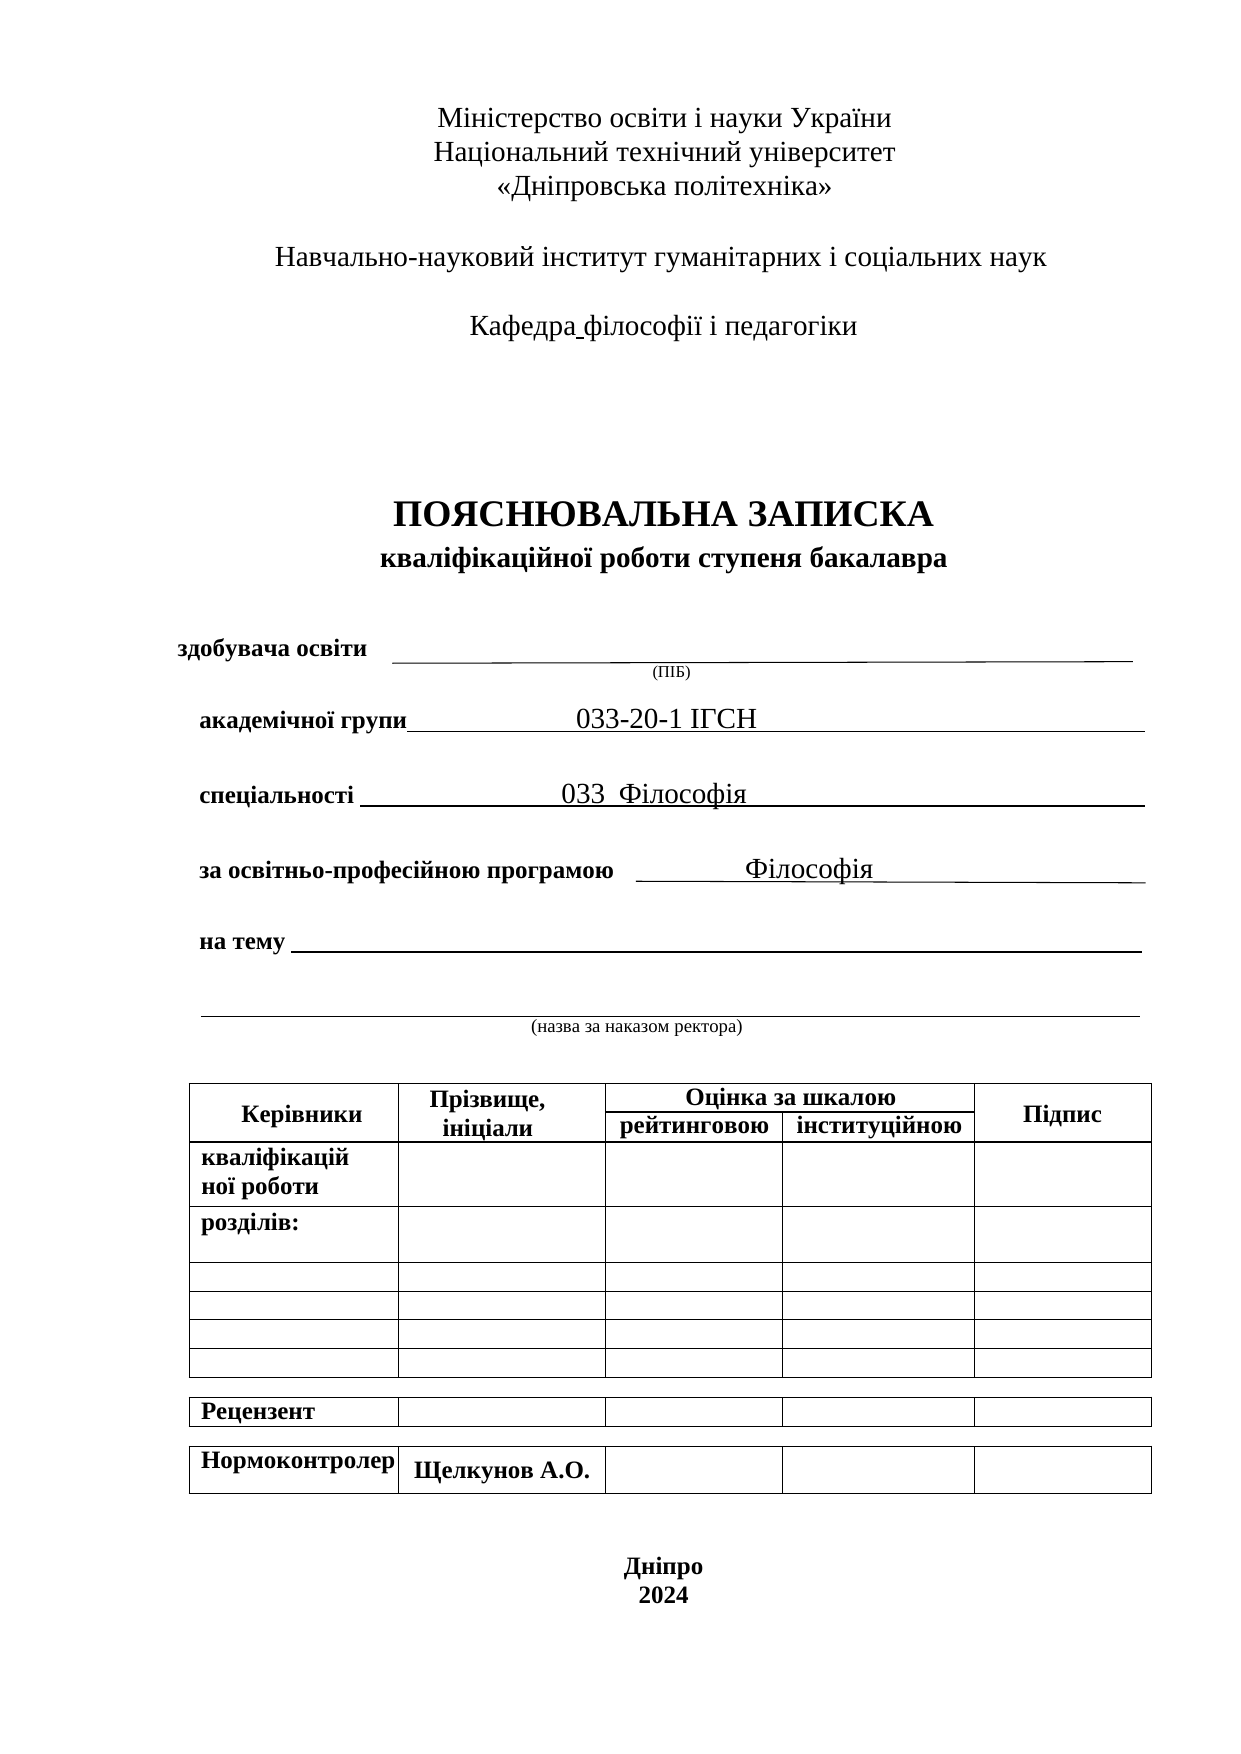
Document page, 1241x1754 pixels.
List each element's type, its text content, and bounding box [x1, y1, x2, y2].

table_cell кваліфікаційної роботи [190, 1143, 398, 1206]
table_cell [606, 1320, 782, 1348]
text Дніпро [253, 1551, 1074, 1580]
table_header [975, 1447, 1151, 1493]
text кваліфікаційної роботи ступеня бакалавра [177, 541, 1150, 574]
table_cell [190, 1292, 398, 1319]
text Кафедра філософії і педагогіки [177, 308, 1150, 342]
table_cell інституційною [783, 1113, 974, 1141]
table_cell [783, 1263, 974, 1291]
table_header Нормоконтролер [190, 1447, 398, 1493]
table_cell [783, 1207, 974, 1262]
table_cell [783, 1292, 974, 1319]
table_cell [399, 1349, 605, 1377]
table_header [606, 1447, 782, 1493]
table_cell [783, 1320, 974, 1348]
table_cell [606, 1143, 782, 1206]
table_cell рейтинговою [606, 1113, 782, 1141]
text академічної групи 033-20-1 ІГСН [199, 702, 1152, 735]
text 2024 [177, 1580, 1149, 1609]
text Міністерство освіти і науки України [177, 100, 1152, 133]
table_header Рецензент [190, 1398, 398, 1426]
table_cell [975, 1292, 1151, 1319]
table_cell [399, 1143, 605, 1206]
text «Дніпровська політехніка» [177, 168, 1152, 202]
table_header Оцінка за шкалою [606, 1084, 974, 1111]
text Національний технічний університет [177, 134, 1152, 168]
table_cell [783, 1349, 974, 1377]
table_cell [975, 1143, 1151, 1206]
table_cell [190, 1349, 398, 1377]
text Навчально-науковий інститут гуманiтарних i соцiальних наук [177, 236, 1152, 274]
table_cell [606, 1349, 782, 1377]
subtitle ПОЯСНЮВАЛЬНА ЗАПИСКА [253, 499, 1074, 533]
table_cell [783, 1143, 974, 1206]
table_header [399, 1398, 605, 1426]
text (ПІБ) [177, 662, 1152, 681]
table_cell [606, 1292, 782, 1319]
table_cell [606, 1207, 782, 1262]
table_header [783, 1447, 974, 1493]
table_cell [190, 1320, 398, 1348]
table_cell [975, 1349, 1151, 1377]
table_header Прізвище, ініціали [399, 1084, 605, 1141]
table_cell [975, 1263, 1151, 1291]
table_header [606, 1398, 782, 1426]
table_cell [399, 1263, 605, 1291]
table_cell [399, 1292, 605, 1319]
table_cell [975, 1320, 1151, 1348]
text здобувача освіти [177, 633, 1152, 662]
text (назва за наказом ректора) [177, 1000, 1096, 1036]
text за освітньо-професійною програмою Філософія [199, 851, 1152, 884]
table_header Керівники [190, 1084, 398, 1141]
table_header [975, 1398, 1151, 1426]
text спеціальності 033 Філософія [199, 776, 1152, 810]
table_cell розділів: [190, 1207, 398, 1262]
table_cell [190, 1263, 398, 1291]
table_cell [399, 1207, 605, 1262]
table_cell [606, 1263, 782, 1291]
table_header Підпис [975, 1084, 1151, 1141]
table_cell [399, 1320, 605, 1348]
table_cell [975, 1207, 1151, 1262]
table_header [783, 1398, 974, 1426]
table_header Щелкунов А.О. [399, 1447, 605, 1493]
text на тему [199, 926, 1152, 955]
